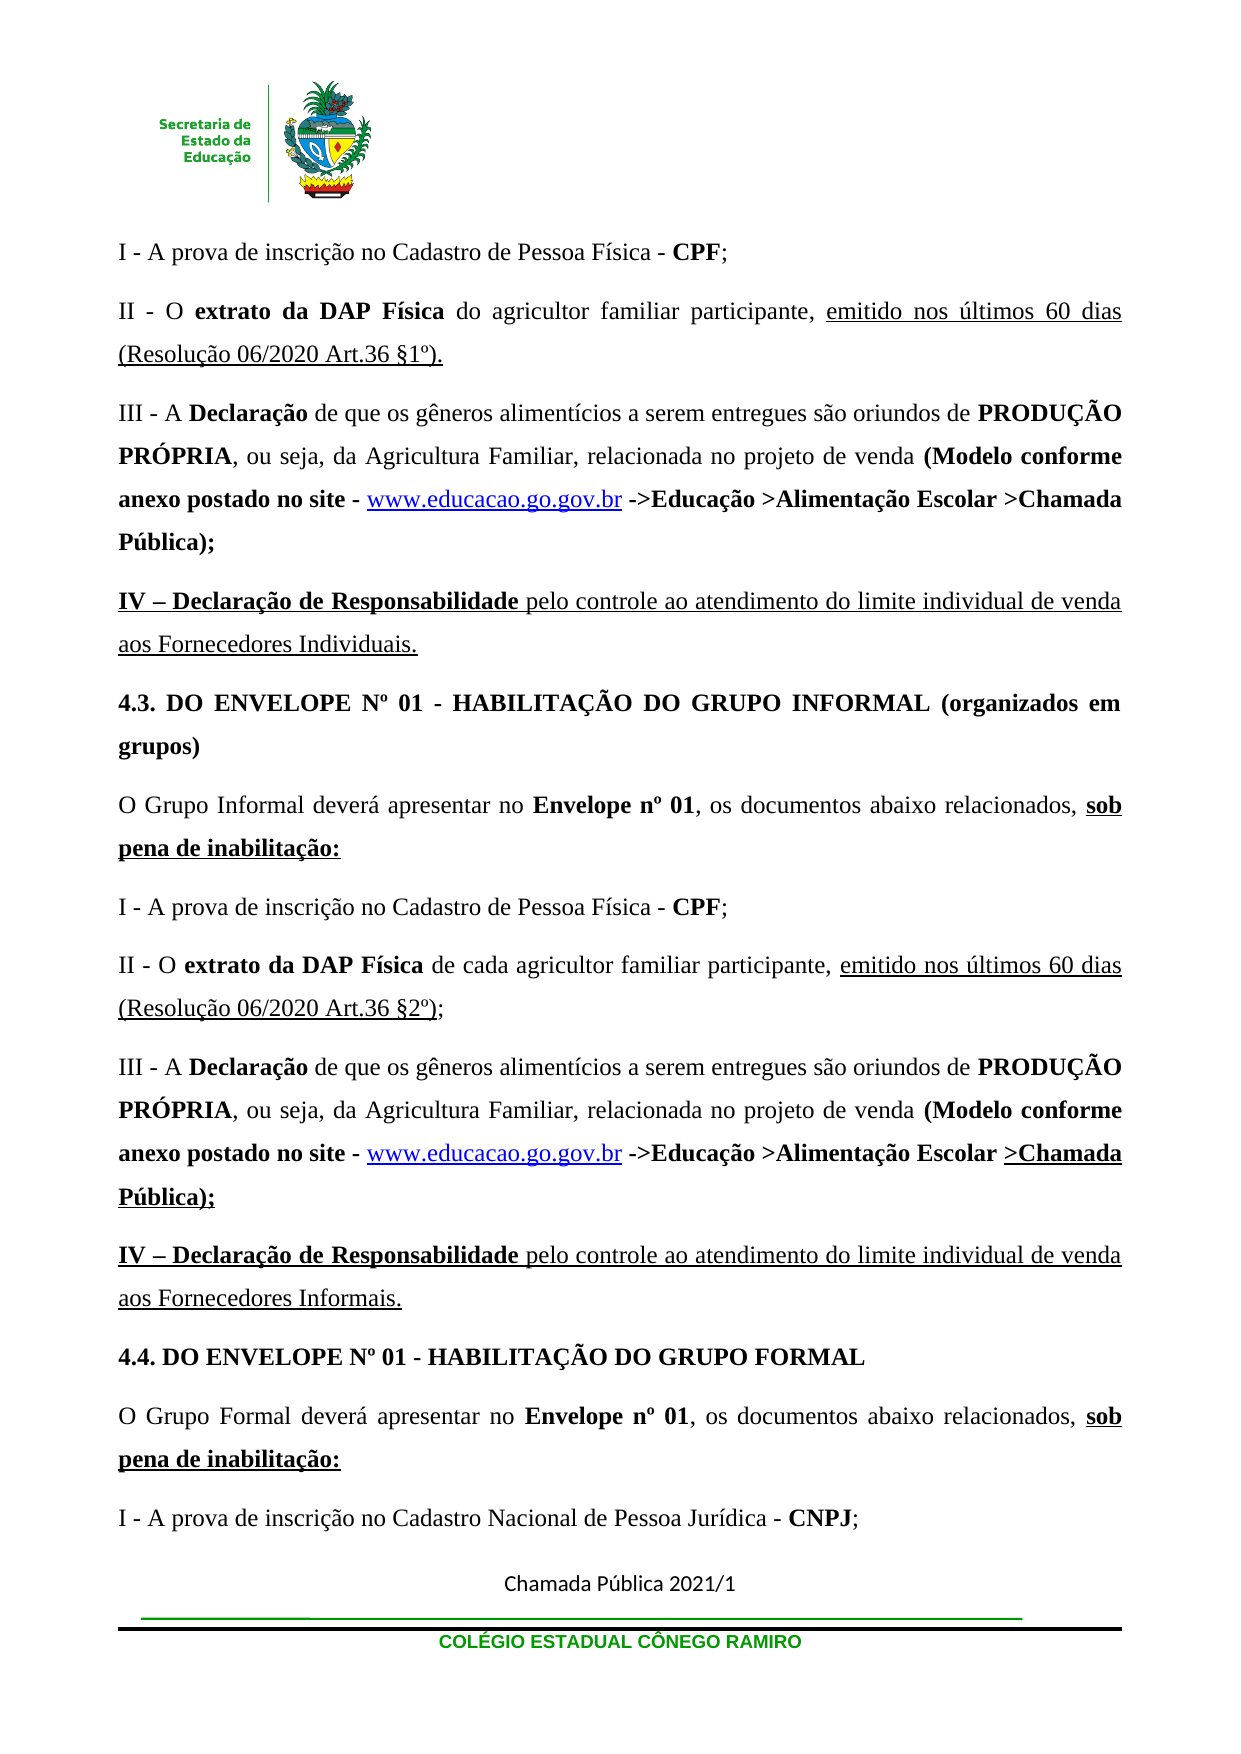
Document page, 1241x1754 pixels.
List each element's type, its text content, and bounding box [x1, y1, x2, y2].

text I - A prova de inscrição no Cadastro Nacional de Pessoa Jurídica - CNPJ; [118, 1503, 1122, 1532]
text III - A Declaração de que os gêneros alimentícios a serem entregues são oriundos de PRODUÇÃO PRÓPRIA, ou seja, da Agricultura Familiar, relacionada no projeto de venda (Modelo conforme anexo postado no site - www.educacao.go.gov.br ->Educação >Alimentação Escolar >Chamada Pública); [118, 398, 1122, 556]
text 4.3. DO ENVELOPE Nº 01 - HABILITAÇÃO DO GRUPO INFORMAL (organizados em grupos) [118, 688, 1122, 760]
text O Grupo Informal deverá apresentar no Envelope nº 01, os documentos abaixo relacionados, sob pena de inabilitação: [118, 790, 1122, 862]
text I - A prova de inscrição no Cadastro de Pessoa Física - CPF; [118, 237, 1122, 266]
text II - O extrato da DAP Física de cada agricultor familiar participante, emitido nos últimos 60 dias (Resolução 06/2020 Art.36 §2º); [118, 950, 1122, 1022]
text III - A Declaração de que os gêneros alimentícios a serem entregues são oriundos de PRODUÇÃO PRÓPRIA, ou seja, da Agricultura Familiar, relacionada no projeto de venda (Modelo conforme anexo postado no site - www.educacao.go.gov.br ->Educação >Alimentação Escolar >Chamada Pública); [118, 1052, 1122, 1210]
text IV – Declaração de Responsabilidade pelo controle ao atendimento do limite individual de venda aos Fornecedores Informais. [118, 1240, 1122, 1265]
text IV – Declaração de Responsabilidade pelo controle ao atendimento do limite individual de venda aos Fornecedores Individuais. [118, 586, 1122, 611]
text I - A prova de inscrição no Cadastro de Pessoa Física - CPF; [118, 892, 1122, 920]
text IV – Declaração de Responsabilidade pelo controle ao atendimento do limite individual de venda aos Fornecedores Individuais. [118, 612, 1122, 658]
text IV – Declaração de Responsabilidade pelo controle ao atendimento do limite individual de venda aos Fornecedores Informais. [118, 1267, 1122, 1312]
text O Grupo Formal deverá apresentar no Envelope nº 01, os documentos abaixo relacionados, sob pena de inabilitação: [118, 1401, 1122, 1473]
text 4.4. DO ENVELOPE Nº 01 - HABILITAÇÃO DO GRUPO FORMAL [118, 1342, 1122, 1371]
picture [118, 73, 412, 210]
text II - O extrato da DAP Física do agricultor familiar participante, emitido nos últimos 60 dias (Resolução 06/2020 Art.36 §1º). [118, 296, 1122, 368]
